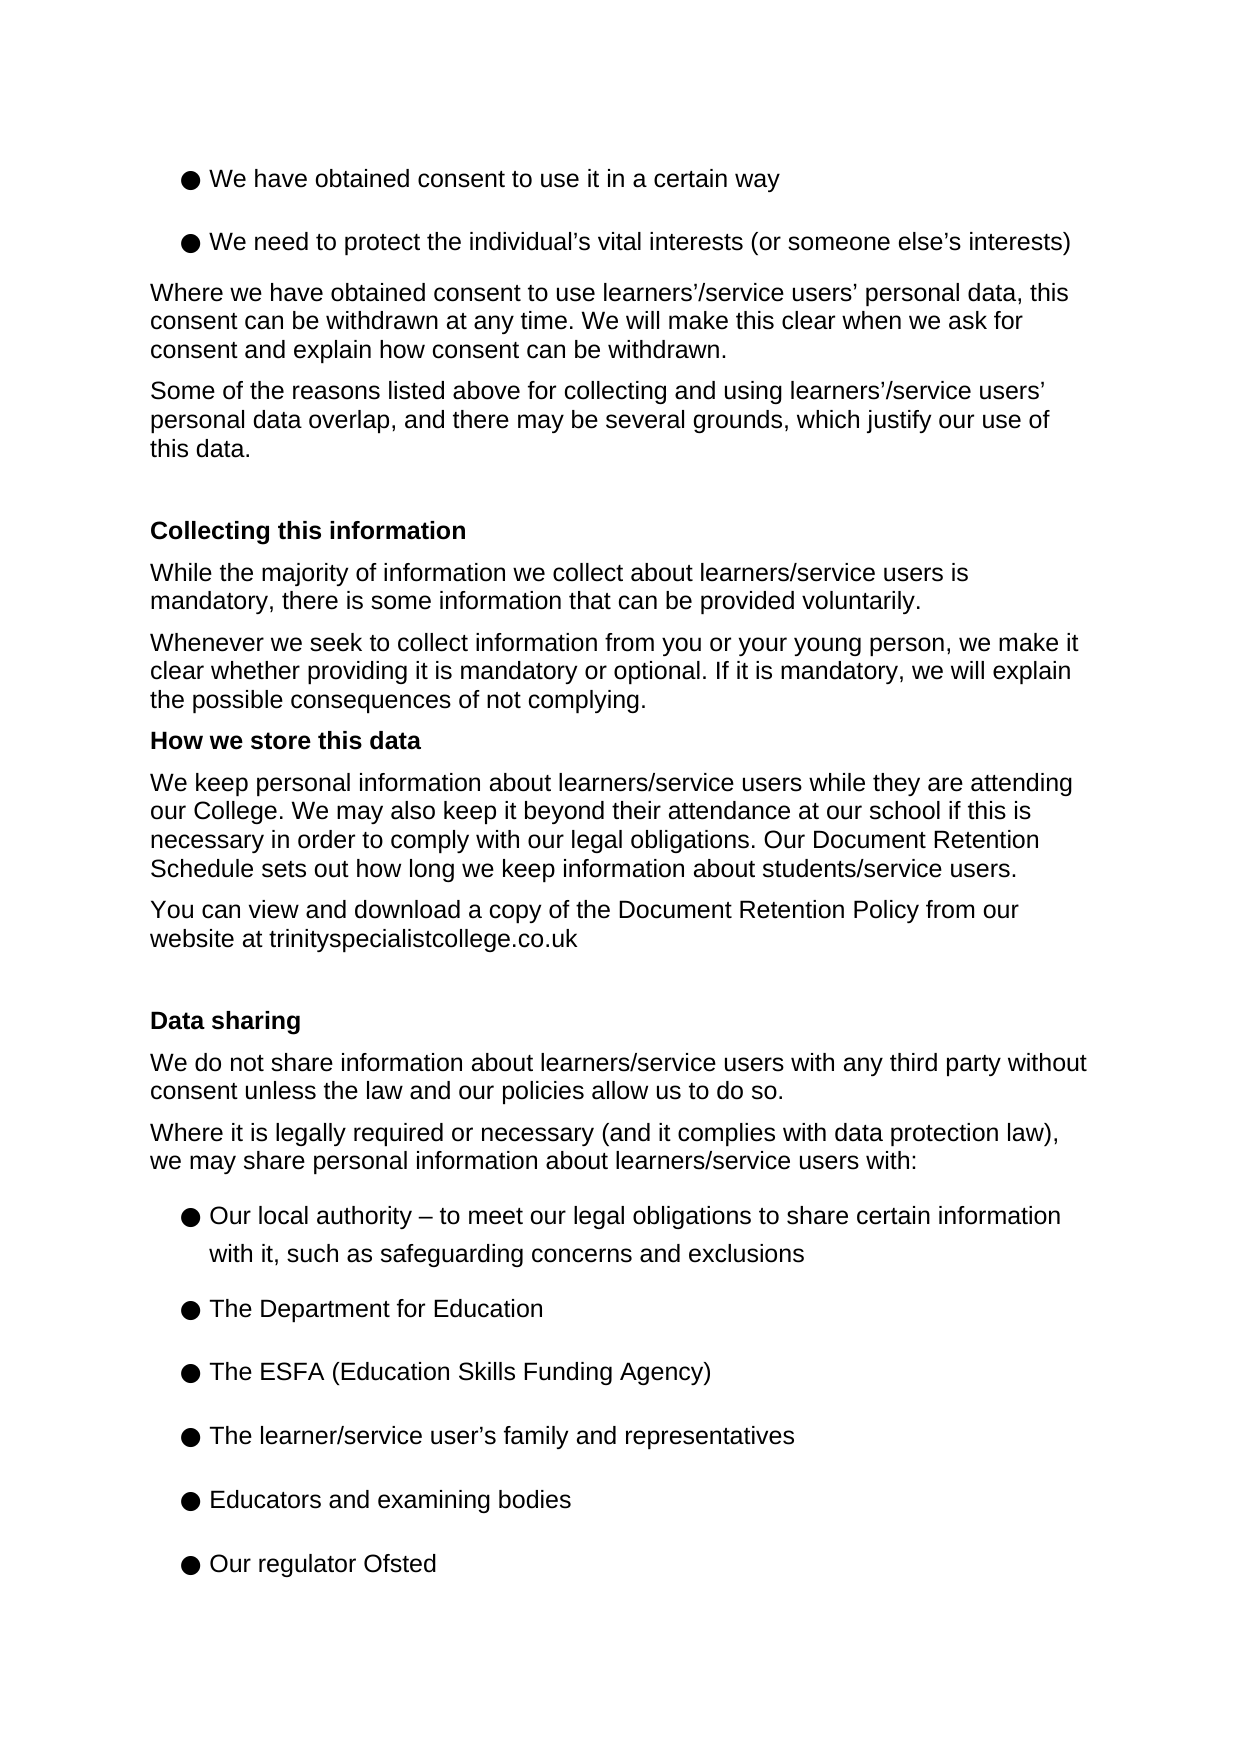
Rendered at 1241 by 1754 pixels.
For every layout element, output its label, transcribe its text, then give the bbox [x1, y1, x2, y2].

list Educators and examining bodies [179, 1471, 1090, 1522]
list Our local authority – to meet our legal obligations to share certain information with it, such as safeguarding concerns and exclusions [179, 1187, 1090, 1267]
text We do not share information about learners/service users with any third party without consent unless the law and our policies allow us to do so. [150, 1047, 1090, 1105]
list We have obtained consent to use it in a certain way [179, 150, 1090, 201]
text Data sharing [150, 1006, 1090, 1035]
text How we store this data [150, 726, 1090, 755]
text Collecting this information [150, 516, 1090, 545]
text While the majority of information we collect about learners/service users is mandatory, there is some information that can be provided voluntarily. [150, 557, 1090, 615]
text Some of the reasons listed above for collecting and using learners’/service users’ personal data overlap, and there may be several grounds, which justify our use of this data. [150, 376, 1090, 462]
text You can view and download a copy of the Document Retention Policy from our website at trinityspecialistcollege.co.uk [150, 895, 1090, 952]
text Where it is legally required or necessary (and it complies with data protection law), we may share personal information about learners/service users with: [150, 1117, 1090, 1175]
list The Department for Education [179, 1280, 1090, 1331]
list We need to protect the individual’s vital interests (or someone else’s interests) [179, 214, 1090, 265]
text We keep personal information about learners/service users while they are attending our College. We may also keep it beyond their attendance at our school if this is necessary in order to comply with our legal obligations. Our Document Retention Schedule sets out how long we keep information about students/service users. [150, 767, 1090, 882]
list The ESFA (Education Skills Funding Agency) [179, 1344, 1090, 1395]
text Where we have obtained consent to use learners’/service users’ personal data, this consent can be withdrawn at any time. We will make this clear when we ask for consent and explain how consent can be withdrawn. [150, 277, 1090, 364]
list The learner/service user’s family and representatives [179, 1407, 1090, 1459]
text Whenever we seek to collect information from you or your young person, we make it clear whether providing it is mandatory or optional. If it is mandatory, we will explain the possible consequences of not complying. [150, 627, 1090, 714]
list Our regulator Ofsted [179, 1535, 1090, 1586]
